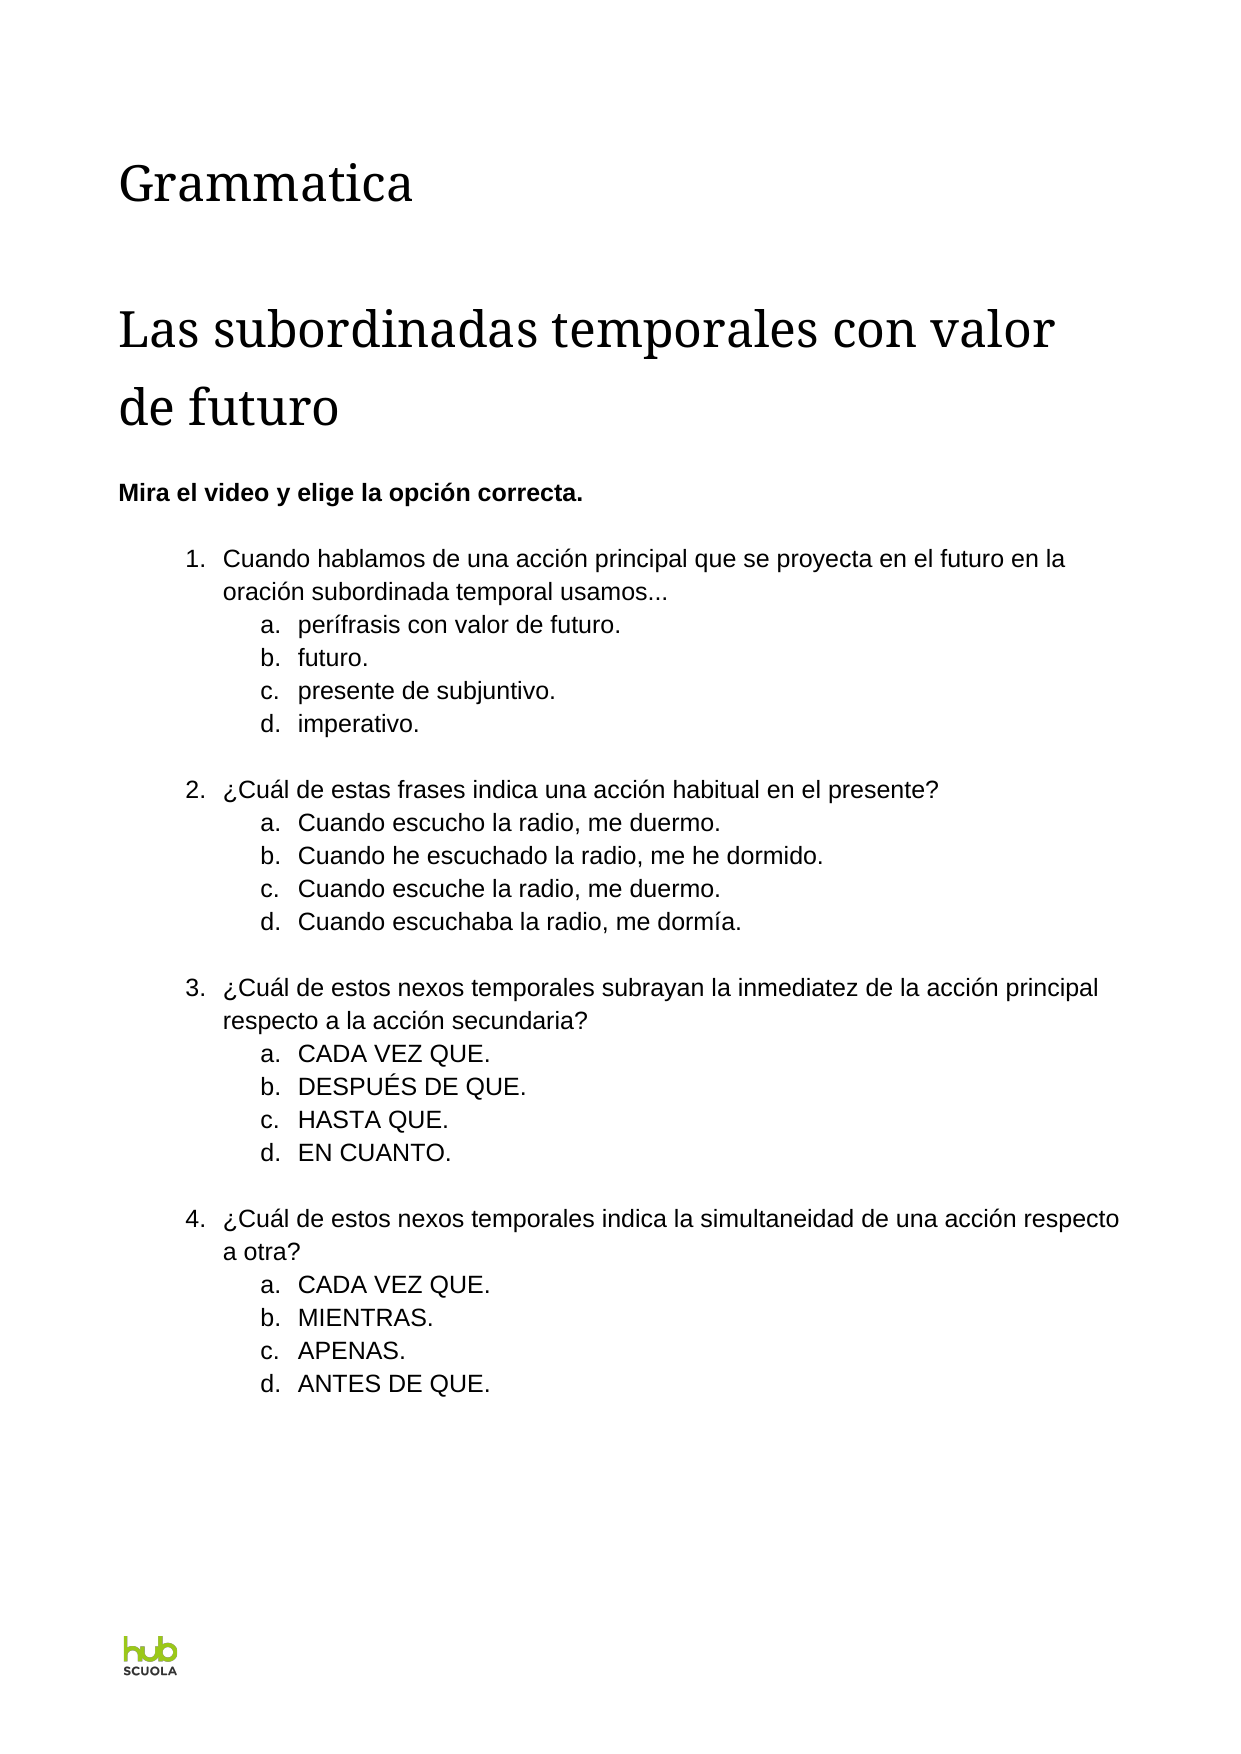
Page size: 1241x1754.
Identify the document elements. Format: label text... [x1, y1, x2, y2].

text Las subordinadas temporales con valor de futuro [118, 294, 1122, 473]
text Mira el video y elige la opción correcta. [118, 478, 1122, 539]
list ¿Cuál de estos nexos temporales indica la simultaneidad de una acción respecto a otra? [185, 1204, 1122, 1266]
list DESPUÉS DE QUE. [260, 1072, 1122, 1101]
list Cuando escuche la radio, me duermo. [260, 874, 1122, 903]
list Cuando hablamos de una acción principal que se proyecta en el futuro en la oración subordinada temporal usamos... [185, 544, 1122, 606]
list CADA VEZ QUE. [260, 1039, 1122, 1068]
list ANTES DE QUE. [260, 1369, 1122, 1398]
list MIENTRAS. [260, 1303, 1122, 1332]
list perífrasis con valor de futuro. [260, 610, 1122, 639]
list ¿Cuál de estas frases indica una acción habitual en el presente? [185, 775, 1122, 804]
list HASTA QUE. [260, 1105, 1122, 1134]
list futuro. [260, 643, 1122, 672]
list ¿Cuál de estos nexos temporales subrayan la inmediatez de la acción principal respecto a la acción secundaria? [185, 973, 1122, 1035]
list CADA VEZ QUE. [260, 1270, 1122, 1299]
picture [123, 1636, 178, 1676]
list imperativo. [260, 709, 1122, 738]
text Grammatica [118, 148, 1122, 216]
list APENAS. [260, 1336, 1122, 1365]
list EN CUANTO. [260, 1138, 1122, 1167]
list Cuando escuchaba la radio, me dormía. [260, 907, 1122, 936]
list Cuando he escuchado la radio, me he dormido. [260, 841, 1122, 870]
list presente de subjuntivo. [260, 676, 1122, 705]
list Cuando escucho la radio, me duermo. [260, 808, 1122, 837]
